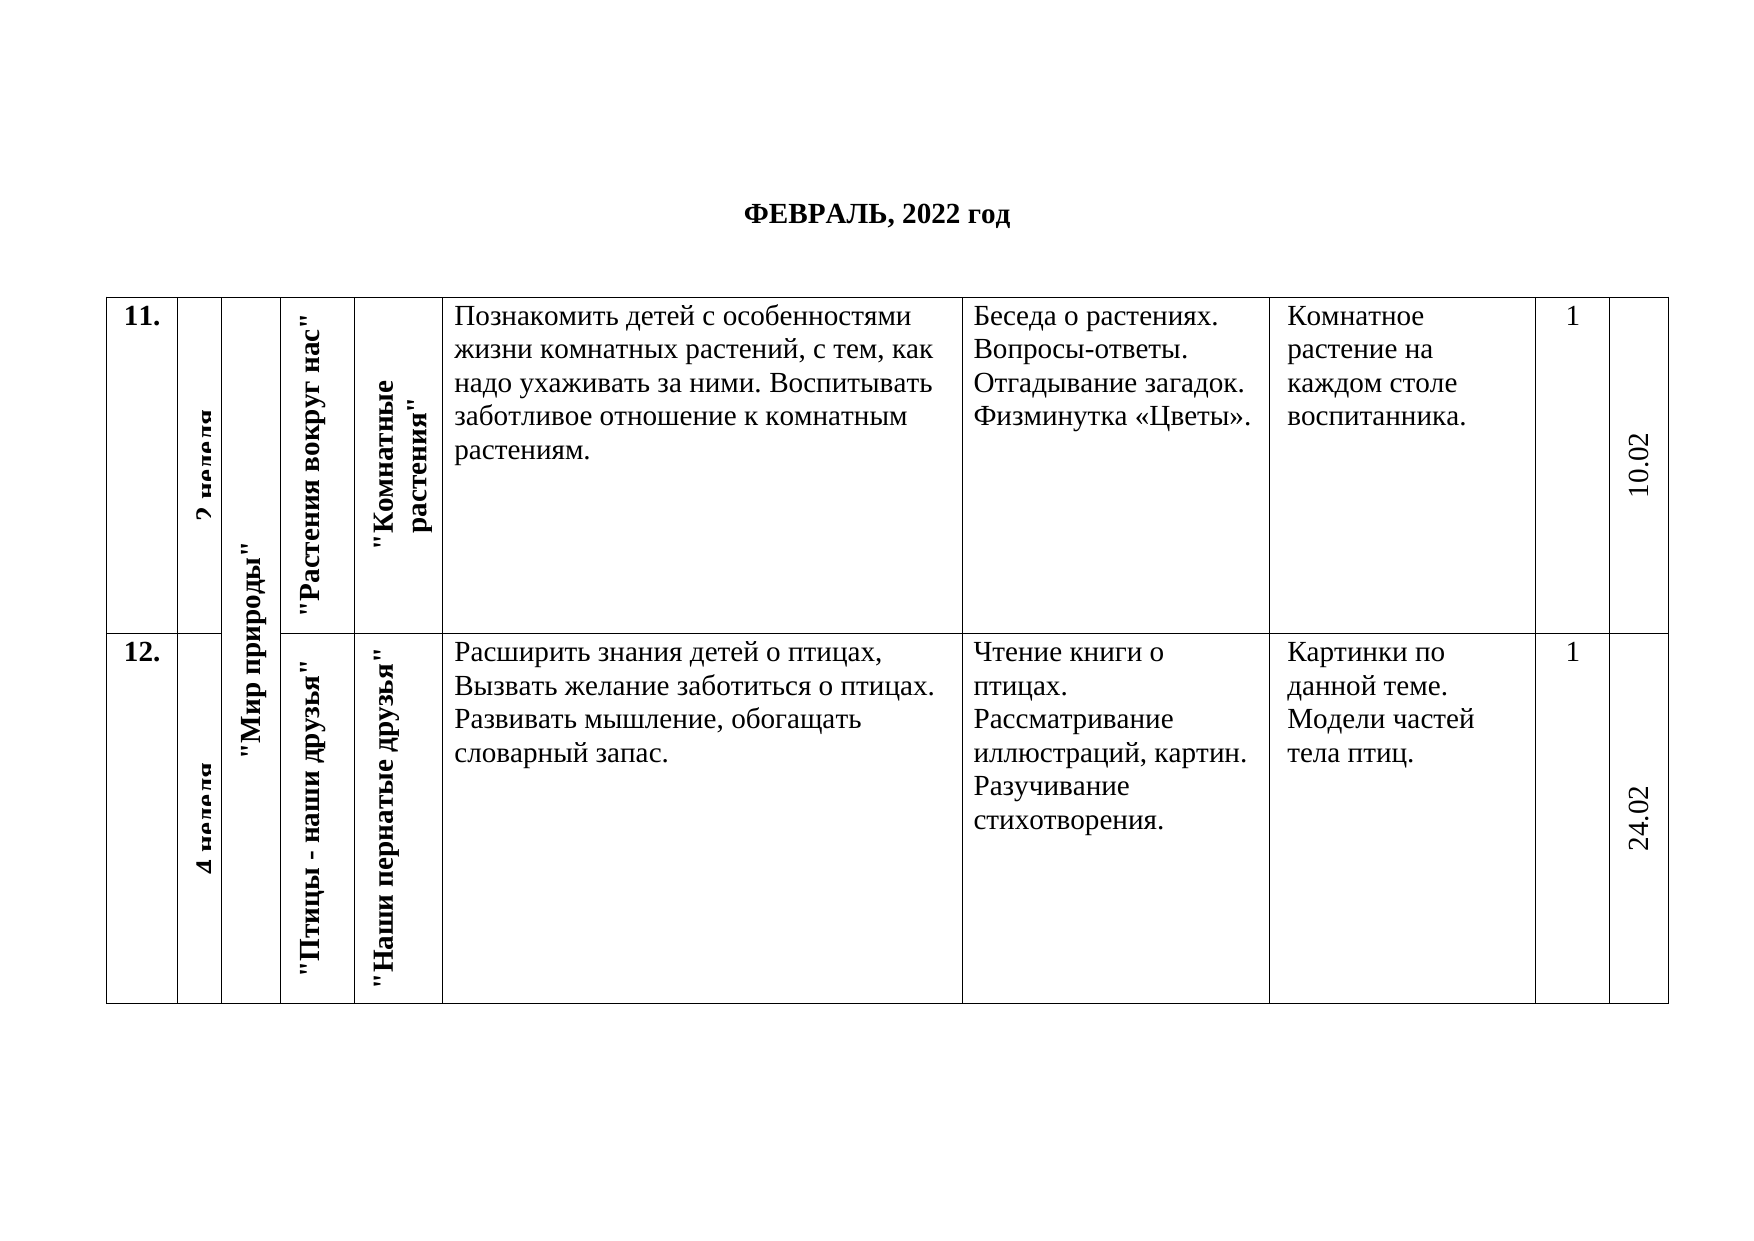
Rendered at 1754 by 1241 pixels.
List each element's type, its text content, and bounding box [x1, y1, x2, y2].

table_cell 12. [107, 634, 177, 1003]
table_header "Растения вокруг нас" [281, 298, 354, 633]
table_cell 4 неделя [178, 634, 221, 1003]
table_header 10.02 [1610, 298, 1668, 633]
table_cell "Птицы - наши друзья" [281, 634, 354, 1003]
table_cell 1 [1536, 634, 1609, 1003]
table_cell 24.02 [1610, 634, 1668, 1003]
table_header Беседа о растениях. Вопросы-ответы. Отгадывание загадок. Физминутка «Цветы». [963, 298, 1269, 633]
table_header "Комнатные растения" [355, 298, 442, 633]
table_header 11. [107, 298, 177, 633]
table_header Познакомить детей с особенностями жизни комнатных растений, с тем, как надо ухаживать за ними. Воспитывать заботливое отношение к комнатным растениям. [443, 298, 962, 633]
table_cell Картинки по данной теме. Модели частей тела птиц. [1270, 634, 1535, 1003]
table_header 1 [1536, 298, 1609, 633]
table_header "Мир природы" [222, 298, 280, 1003]
table_cell "Наши пернатые друзья" [355, 634, 442, 1003]
table_cell Чтение книги о птицах. Рассматривание иллюстраций, картин. Разучивание стихотворения. [963, 634, 1269, 1003]
text ФЕВРАЛЬ, 2022 год [118, 196, 1636, 229]
table_cell Расширить знания детей о птицах, Вызвать желание заботиться о птицах. Развивать мышление, обогащать словарный запас. [443, 634, 962, 1003]
table_header Комнатное растение на каждом столе воспитанника. [1270, 298, 1535, 633]
table_header 2 неделя [178, 298, 221, 633]
